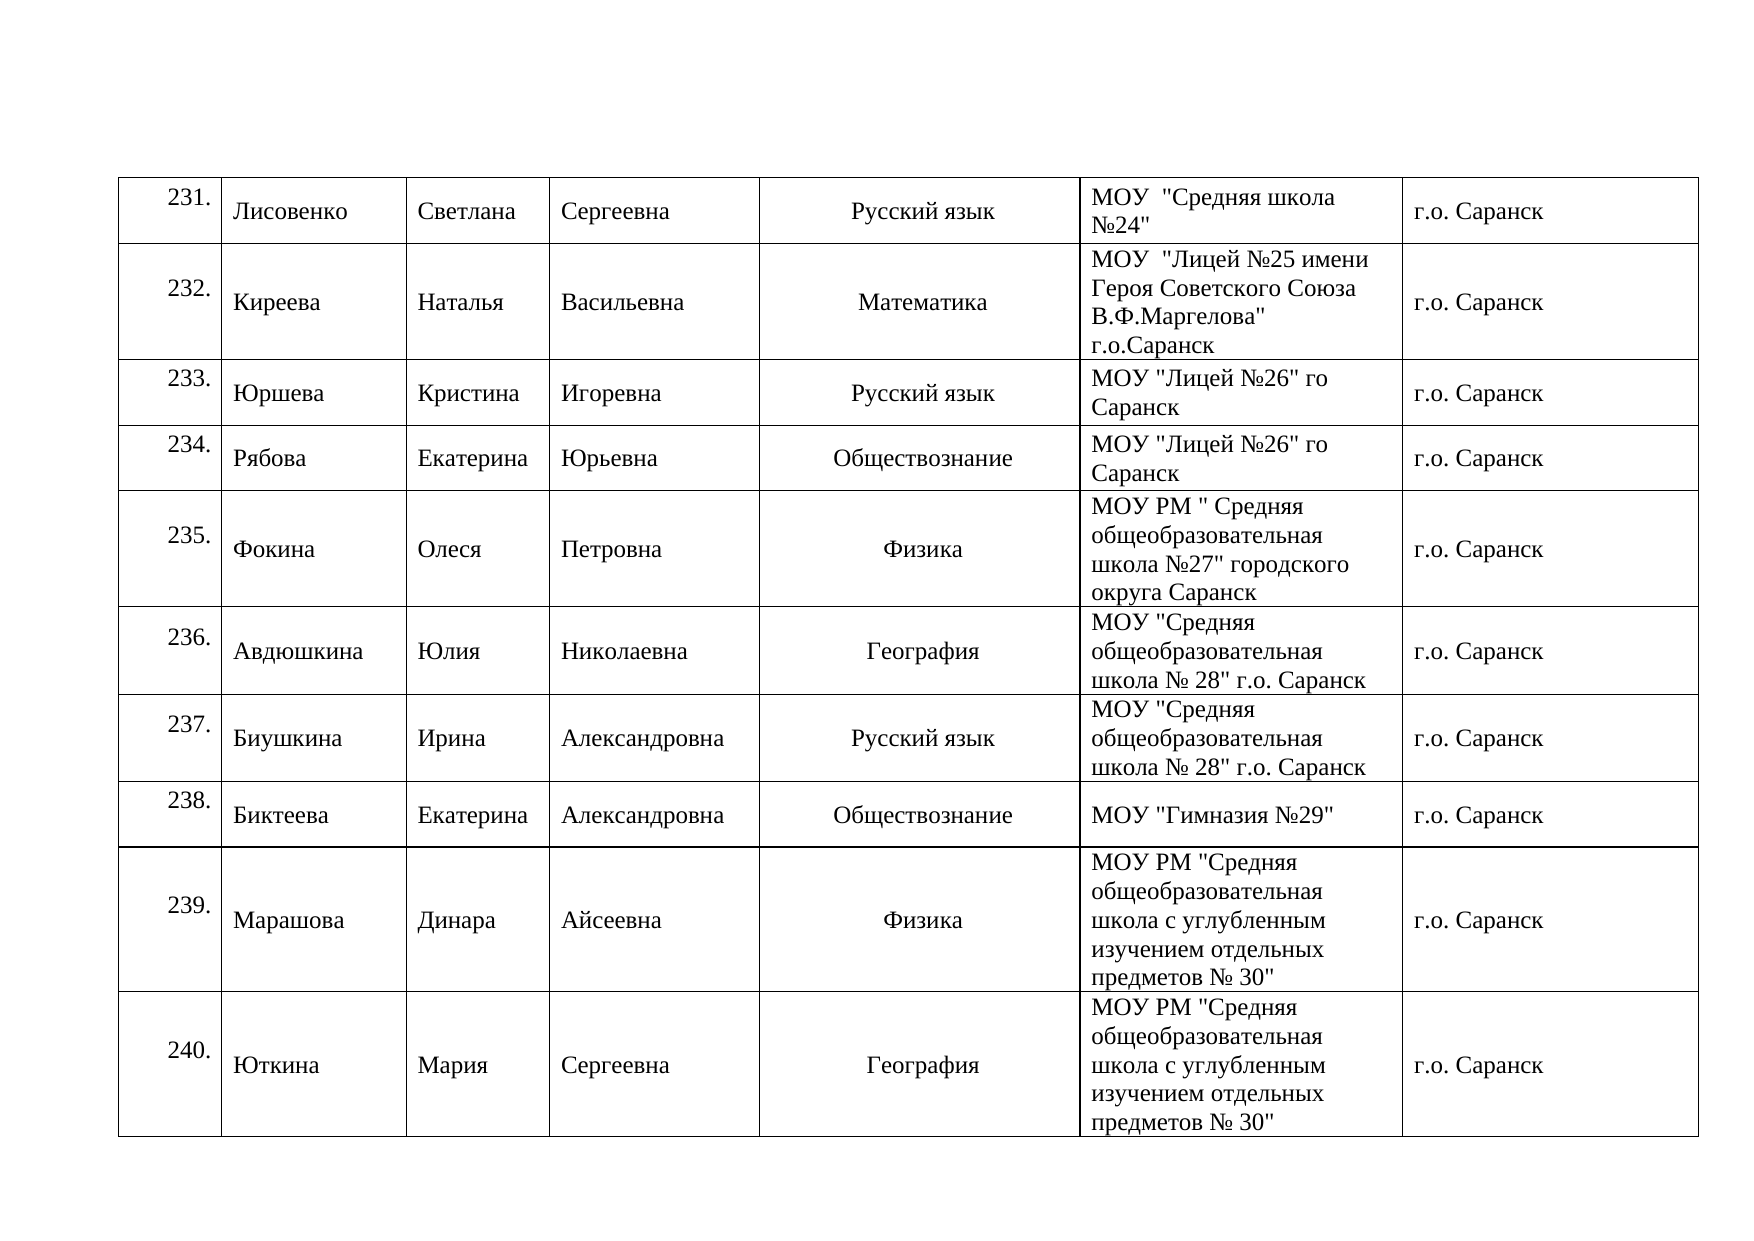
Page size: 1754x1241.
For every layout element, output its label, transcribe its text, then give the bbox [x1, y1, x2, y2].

table_cell МОУ РМ "Средняя общеобразовательная школа с углубленным изучением отдельных предметов № 30" [1081, 848, 1402, 991]
table_cell [119, 178, 221, 243]
table_cell г.о. Саранск [1403, 782, 1698, 846]
table_cell г.о. Саранск [1403, 848, 1698, 991]
table_cell Фокина [222, 491, 406, 606]
table_cell Киреева [222, 244, 406, 359]
table_cell г.о. Саранск [1403, 360, 1698, 424]
table_cell Айсеевна [550, 848, 759, 991]
table_cell Авдюшкина [222, 607, 406, 693]
table_cell Николаевна [550, 607, 759, 693]
table_cell [119, 244, 221, 359]
table_cell [119, 607, 221, 693]
table_cell Динара [407, 848, 549, 991]
table_cell Юршева [222, 360, 406, 424]
table_cell Юткина [222, 992, 406, 1136]
table_cell Юлия [407, 607, 549, 693]
table_cell г.о. Саранск [1403, 695, 1698, 781]
table_cell Светлана [407, 178, 549, 243]
table_cell Мария [407, 992, 549, 1136]
table_cell Биушкина [222, 695, 406, 781]
table_cell [119, 782, 221, 846]
table_cell г.о. Саранск [1403, 178, 1698, 243]
table_cell Кристина [407, 360, 549, 424]
table_cell МОУ "Гимназия №29" [1081, 782, 1402, 846]
table_cell [119, 426, 221, 490]
table_cell Александровна [550, 782, 759, 846]
table_cell Сергеевна [550, 992, 759, 1136]
table_cell Сергеевна [550, 178, 759, 243]
table_cell Обществознание [760, 426, 1079, 490]
table_cell Ирина [407, 695, 549, 781]
table_cell География [760, 992, 1079, 1136]
table_cell МОУ РМ " Средняя общеобразовательная школа №27" городского округа Саранск [1081, 491, 1402, 606]
table_cell Рябова [222, 426, 406, 490]
table_cell Марашова [222, 848, 406, 991]
table_cell Физика [760, 848, 1079, 991]
table_cell [119, 848, 221, 991]
table_cell МОУ "Средняя общеобразовательная школа № 28" г.о. Саранск [1081, 695, 1402, 781]
table_cell Наталья [407, 244, 549, 359]
table_cell Васильевна [550, 244, 759, 359]
table_cell Русский язык [760, 360, 1079, 424]
table_cell г.о. Саранск [1403, 244, 1698, 359]
table_cell [119, 992, 221, 1136]
table_cell МОУ "Лицей №25 имени Героя Советского Союза В.Ф.Маргелова" г.о.Саранск [1081, 244, 1402, 359]
table_cell Русский язык [760, 178, 1079, 243]
table_cell Олеся [407, 491, 549, 606]
table_cell [119, 695, 221, 781]
table_cell МОУ "Лицей №26" го Саранск [1081, 426, 1402, 490]
table_cell Петровна [550, 491, 759, 606]
table_cell МОУ "Средняя общеобразовательная школа № 28" г.о. Саранск [1081, 607, 1402, 693]
table_cell г.о. Саранск [1403, 491, 1698, 606]
table_cell География [760, 607, 1079, 693]
table_cell Александровна [550, 695, 759, 781]
table_cell Юрьевна [550, 426, 759, 490]
table_cell [119, 360, 221, 424]
table_cell Русский язык [760, 695, 1079, 781]
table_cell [1081, 178, 1402, 243]
table_cell Биктеева [222, 782, 406, 846]
table_cell [119, 491, 221, 606]
table_cell МОУ РМ "Средняя общеобразовательная школа с углубленным изучением отдельных предметов № 30" [1081, 992, 1402, 1136]
table_cell Екатерина [407, 426, 549, 490]
table_cell г.о. Саранск [1403, 992, 1698, 1136]
table_cell г.о. Саранск [1403, 426, 1698, 490]
table_cell Екатерина [407, 782, 549, 846]
table_cell МОУ "Лицей №26" го Саранск [1081, 360, 1402, 424]
table_cell Математика [760, 244, 1079, 359]
table_cell Обществознание [760, 782, 1079, 846]
table_cell Игоревна [550, 360, 759, 424]
table_cell Физика [760, 491, 1079, 606]
table_cell г.о. Саранск [1403, 607, 1698, 693]
table_cell Лисовенко [222, 178, 406, 243]
